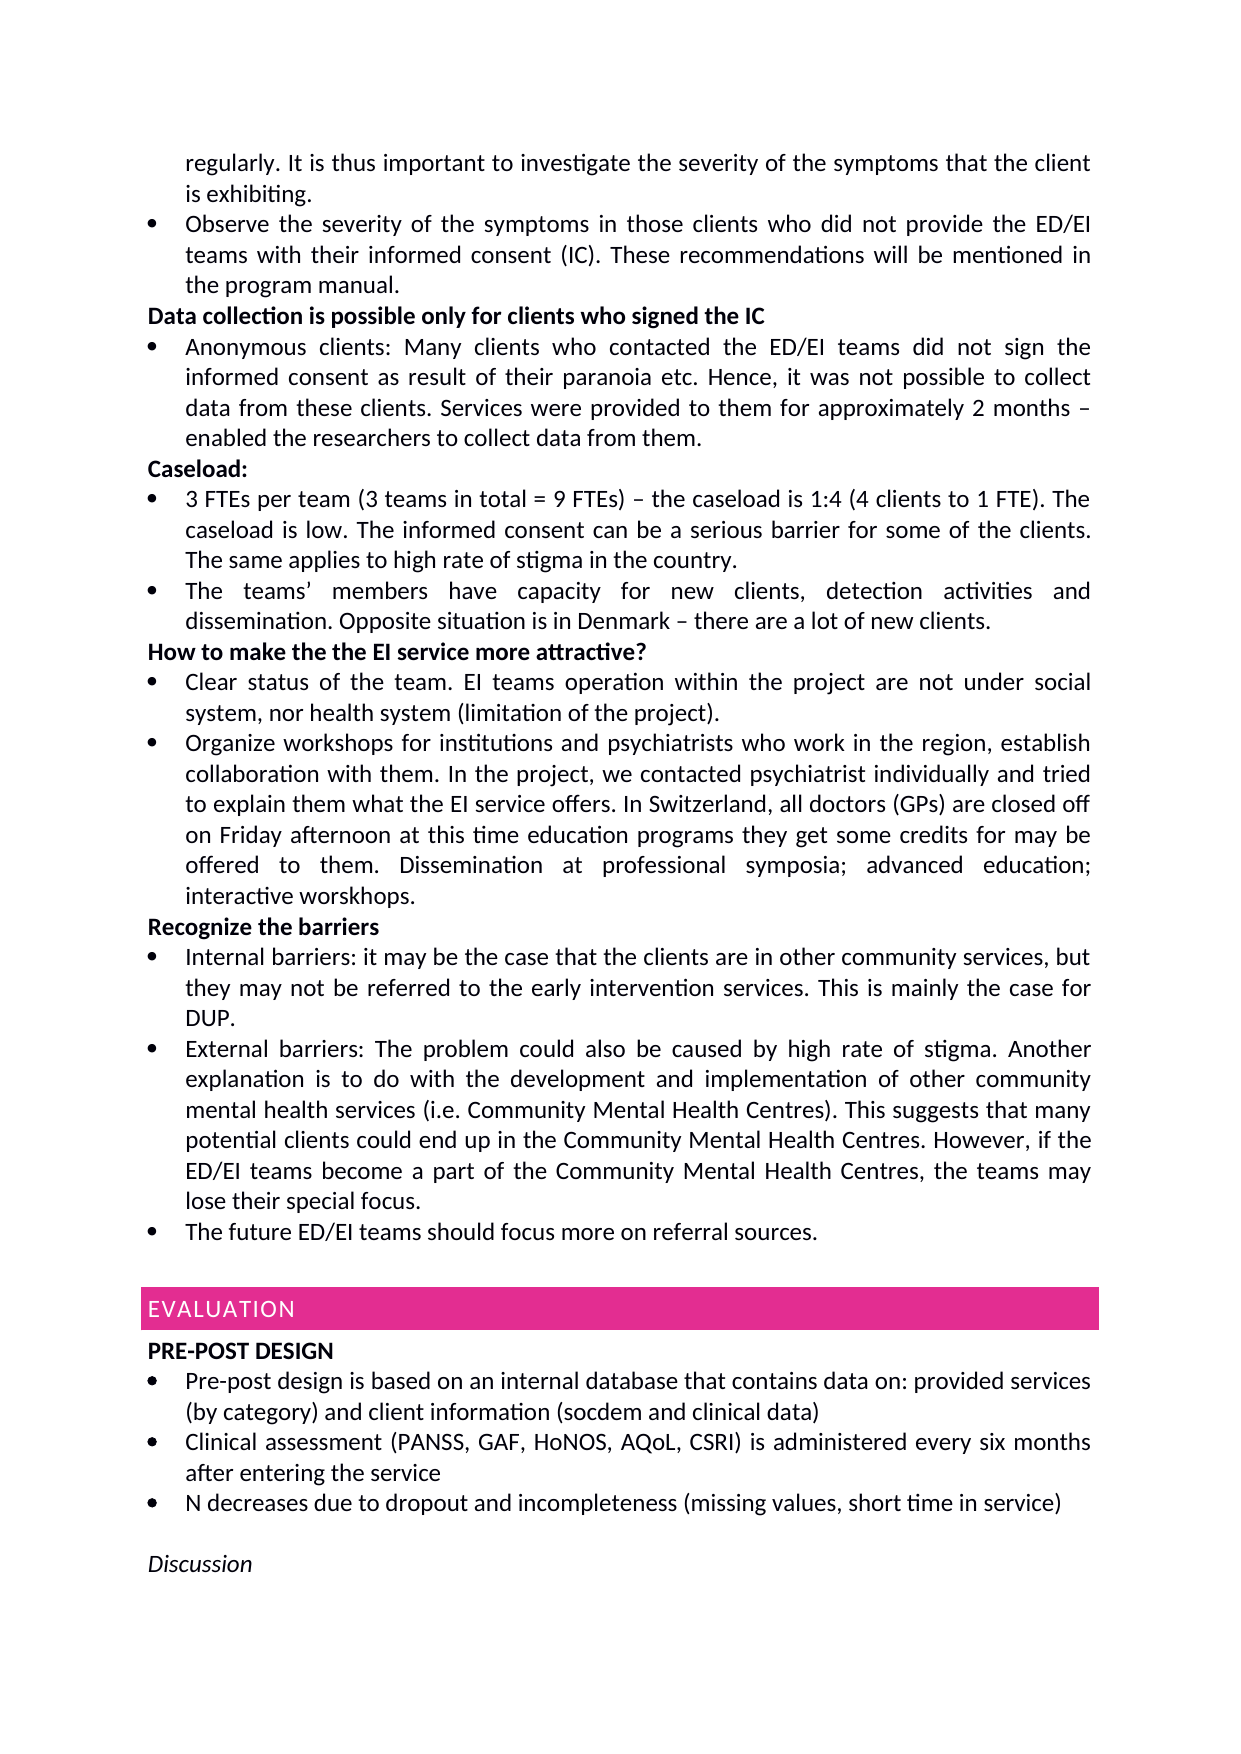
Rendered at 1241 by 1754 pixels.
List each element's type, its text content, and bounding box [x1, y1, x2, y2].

text Discussion [148, 1548, 1093, 1579]
list Clear status of the team. EI teams operation within the project are not under social system, nor health system (limitation of the project). [148, 666, 1093, 727]
text Caseload: [148, 453, 1093, 483]
text Recognize the barriers [148, 911, 1093, 941]
list Observe the severity of the symptoms in those clients who did not provide the ED/EI teams with their informed consent (IC). These recommendations will be mentioned in the program manual. [148, 209, 1093, 300]
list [148, 148, 1093, 209]
list Organize workshops for institutions and psychiatrists who work in the region, establish collaboration with them. In the project, we contacted psychiatrist individually and tried to explain them what the EI service offers. In Switzerland, all doctors (GPs) are closed off on Friday afternoon at this time education programs they get some credits for may be offered to them. Dissemination at professional symposia; advanced education; interactive worskhops. [148, 727, 1093, 911]
list Pre-post design is based on an internal database that contains data on: provided services (by category) and client information (socdem and clinical data) [148, 1365, 1093, 1426]
list The teams’ members have capacity for new clients, detection activities and dissemination. Opposite situation is in Denmark – there are a lot of new clients. [148, 575, 1093, 636]
list Anonymous clients: Many clients who contacted the ED/EI teams did not sign the informed consent as result of their paranoia etc. Hence, it was not possible to collect data from these clients. Services were provided to them for approximately 2 months – enabled the researchers to collect data from them. [148, 331, 1093, 453]
subtitle Evaluation [148, 1294, 1093, 1324]
list External barriers: The problem could also be caused by high rate of stigma. Another explanation is to do with the development and implementation of other community mental health services (i.e. Community Mental Health Centres). This suggests that many potential clients could end up in the Community Mental Health Centres. However, if the ED/EI teams become a part of the Community Mental Health Centres, the teams may lose their special focus. [148, 1033, 1093, 1216]
text How to make the the EI service more attractive? [148, 636, 1093, 666]
text Data collection is possible only for clients who signed the IC [148, 300, 1093, 331]
list Internal barriers: it may be the case that the clients are in other community services, but they may not be referred to the early intervention services. This is mainly the case for DUP. [148, 941, 1093, 1033]
list N decreases due to dropout and incompleteness (missing values, short time in service) [148, 1487, 1093, 1518]
list The future ED/EI teams should focus more on referral sources. [148, 1216, 1093, 1246]
list Clinical assessment (PANSS, GAF, HoNOS, AQoL, CSRI) is administered every six months after entering the service [148, 1426, 1093, 1487]
list 3 FTEs per team (3 teams in total = 9 FTEs) – the caseload is 1:4 (4 clients to 1 FTE). The caseload is low. The informed consent can be a serious barrier for some of the clients. The same applies to high rate of stigma in the country. [148, 483, 1093, 575]
text PRE-POST DESIGN [148, 1335, 1093, 1365]
